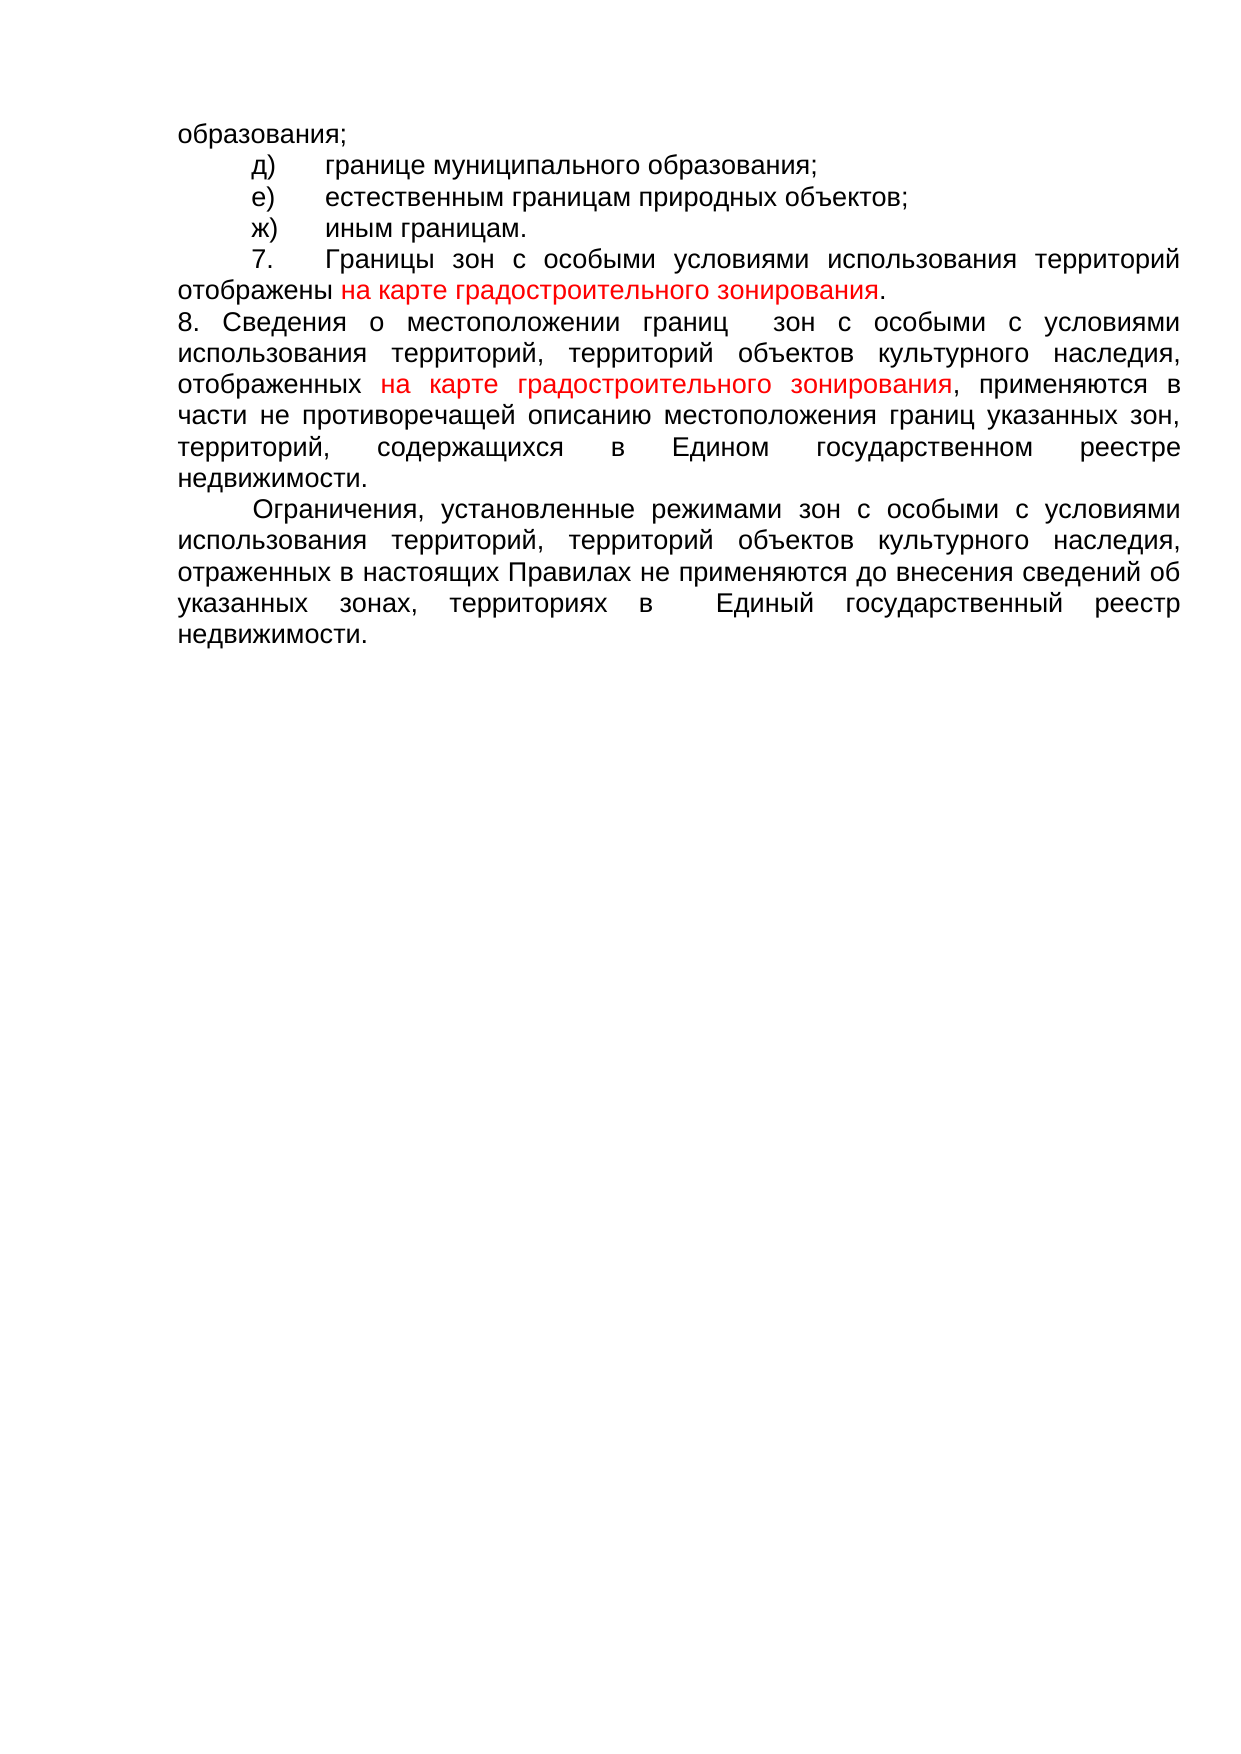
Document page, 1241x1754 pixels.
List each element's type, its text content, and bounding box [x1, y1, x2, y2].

text ж) иным границам. [177, 212, 1181, 243]
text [177, 118, 1181, 149]
text Ограничения, установленные режимами зон с особыми с условиями использования территорий, территорий объектов культурного наследия, отраженных в настоящих Правилах не применяются до внесения сведений об указанных зонах, территориях в Единый государственный реестр недвижимости. [177, 493, 1181, 649]
list Границы зон с особыми условиями использования территорий отображены на карте градостроительного зонирования. [177, 243, 1181, 306]
text д) границе муниципального образования; [177, 149, 1181, 181]
text 8. Сведения о местоположении границ зон с особыми с условиями использования территорий, территорий объектов культурного наследия, отображенных на карте градостроительного зонирования, применяются в части не противоречащей описанию местоположения границ указанных зон, территорий, содержащихся в Едином государственном реестре недвижимости. [177, 306, 1181, 493]
text е) естественным границам природных объектов; [177, 181, 1181, 212]
